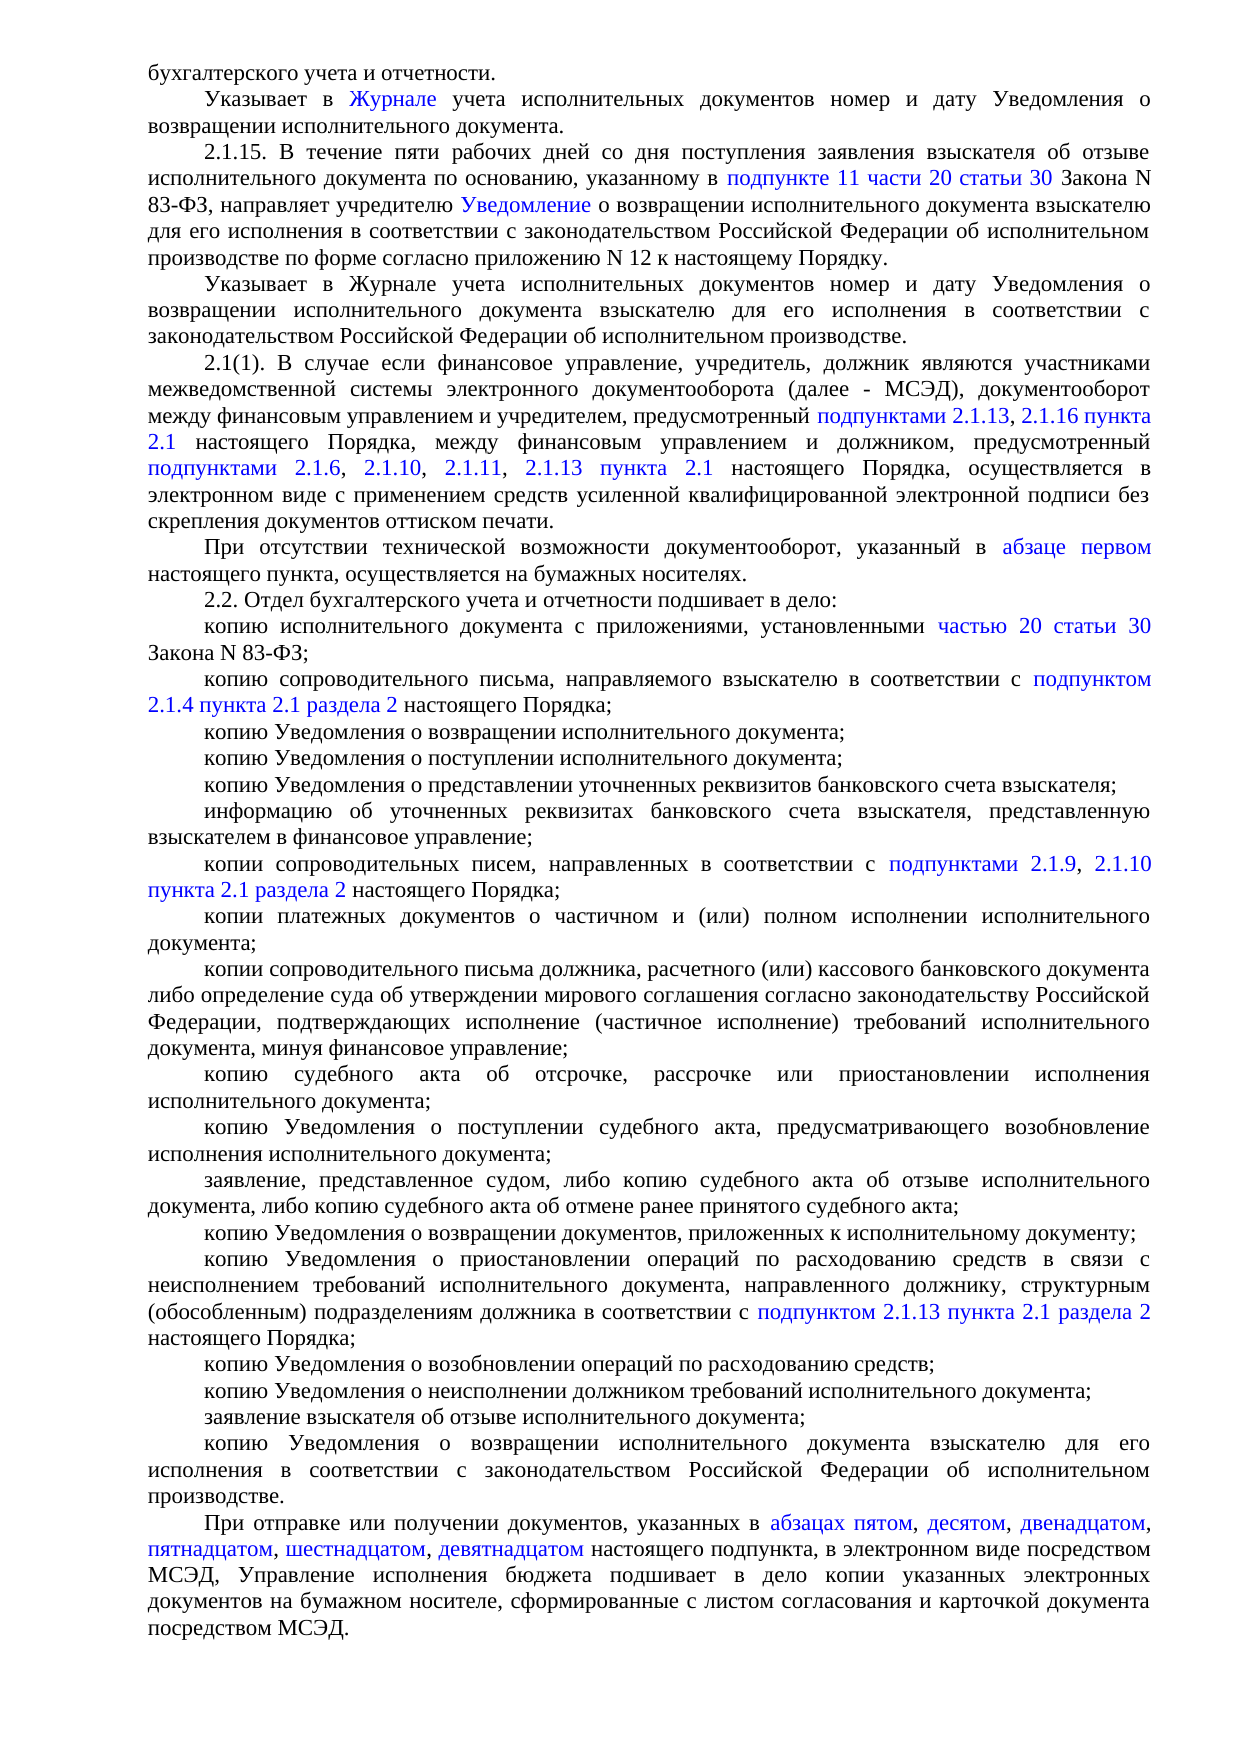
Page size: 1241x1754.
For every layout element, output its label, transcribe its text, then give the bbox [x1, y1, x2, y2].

text 2.1.15. В течение пяти рабочих дней со дня поступления заявления взыскателя об отзыве исполнительного документа по основанию, указанному в подпункте 11 части 20 статьи 30 Закона N 83-ФЗ, направляет учредителю Уведомление о возвращении исполнительного документа взыскателю для его исполнения в соответствии с законодательством Российской Федерации об исполнительном производстве по форме согласно приложению N 12 к настоящему Порядку. [148, 138, 1152, 270]
text копию Уведомления о приостановлении операций по расходованию средств в связи с неисполнением требований исполнительного документа, направленного должнику, структурным (обособленным) подразделениям должника в соответствии с подпунктом 2.1.13 пункта 2.1 раздела 2 настоящего Порядка; [148, 1245, 1152, 1350]
text копию сопроводительного письма, направляемого взыскателю в соответствии с подпунктом 2.1.4 пункта 2.1 раздела 2 настоящего Порядка; [148, 665, 1152, 718]
text копии сопроводительных писем, направленных в соответствии с подпунктами 2.1.9, 2.1.10 пункта 2.1 раздела 2 настоящего Порядка; [148, 850, 1152, 902]
text копию Уведомления о поступлении исполнительного документа; [148, 744, 1152, 771]
text заявление, представленное судом, либо копию судебного акта об отзыве исполнительного документа, либо копию судебного акта об отмене ранее принятого судебного акта; [148, 1166, 1152, 1219]
text копию исполнительного документа с приложениями, установленными частью 20 статьи 30 Закона N 83-ФЗ; [148, 612, 1152, 665]
text 2.2. Отдел бухгалтерского учета и отчетности подшивает в дело: [148, 586, 1152, 612]
text копию Уведомления о неисполнении должником требований исполнительного документа; [148, 1377, 1152, 1403]
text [148, 59, 1152, 85]
text копию Уведомления о представлении уточненных реквизитов банковского счета взыскателя; [148, 771, 1152, 797]
text При отправке или получении документов, указанных в абзацах пятом, десятом, двенадцатом, пятнадцатом, шестнадцатом, девятнадцатом настоящего подпункта, в электронном виде посредством МСЭД, Управление исполнения бюджета подшивает в дело копии указанных электронных документов на бумажном носителе, сформированные с листом согласования и карточкой документа посредством МСЭД. [148, 1508, 1152, 1640]
text При отсутствии технической возможности документооборот, указанный в абзаце первом настоящего пункта, осуществляется на бумажных носителях. [148, 533, 1152, 586]
text 2.1(1). В случае если финансовое управление, учредитель, должник являются участниками межведомственной системы электронного документооборота (далее - МСЭД), документооборот между финансовым управлением и учредителем, предусмотренный подпунктами 2.1.13, 2.1.16 пункта 2.1 настоящего Порядка, между финансовым управлением и должником, предусмотренный подпунктами 2.1.6, 2.1.10, 2.1.11, 2.1.13 пункта 2.1 настоящего Порядка, осуществляется в электронном виде с применением средств усиленной квалифицированной электронной подписи без скрепления документов оттиском печати. [148, 349, 1152, 533]
text копии сопроводительного письма должника, расчетного (или) кассового банковского документа либо определение суда об утверждении мирового соглашения согласно законодательству Российской Федерации, подтверждающих исполнение (частичное исполнение) требований исполнительного документа, минуя финансовое управление; [148, 955, 1152, 1061]
text информацию об уточненных реквизитах банковского счета взыскателя, представленную взыскателем в финансовое управление; [148, 797, 1152, 850]
text Указывает в Журнале учета исполнительных документов номер и дату Уведомления о возвращении исполнительного документа взыскателю для его исполнения в соответствии с законодательством Российской Федерации об исполнительном производстве. [148, 270, 1152, 349]
text копию судебного акта об отсрочке, рассрочке или приостановлении исполнения исполнительного документа; [148, 1061, 1152, 1113]
text Указывает в Журнале учета исполнительных документов номер и дату Уведомления о возвращении исполнительного документа. [148, 85, 1152, 138]
text заявление взыскателя об отзыве исполнительного документа; [148, 1403, 1152, 1429]
text копии платежных документов о частичном и (или) полном исполнении исполнительного документа; [148, 902, 1152, 955]
text копию Уведомления о возвращении исполнительного документа; [148, 718, 1152, 744]
text копию Уведомления о возвращении документов, приложенных к исполнительному документу; [148, 1219, 1152, 1245]
text копию Уведомления о поступлении судебного акта, предусматривающего возобновление исполнения исполнительного документа; [148, 1113, 1152, 1166]
text копию Уведомления о возобновлении операций по расходованию средств; [148, 1350, 1152, 1377]
text копию Уведомления о возвращении исполнительного документа взыскателю для его исполнения в соответствии с законодательством Российской Федерации об исполнительном производстве. [148, 1429, 1152, 1508]
